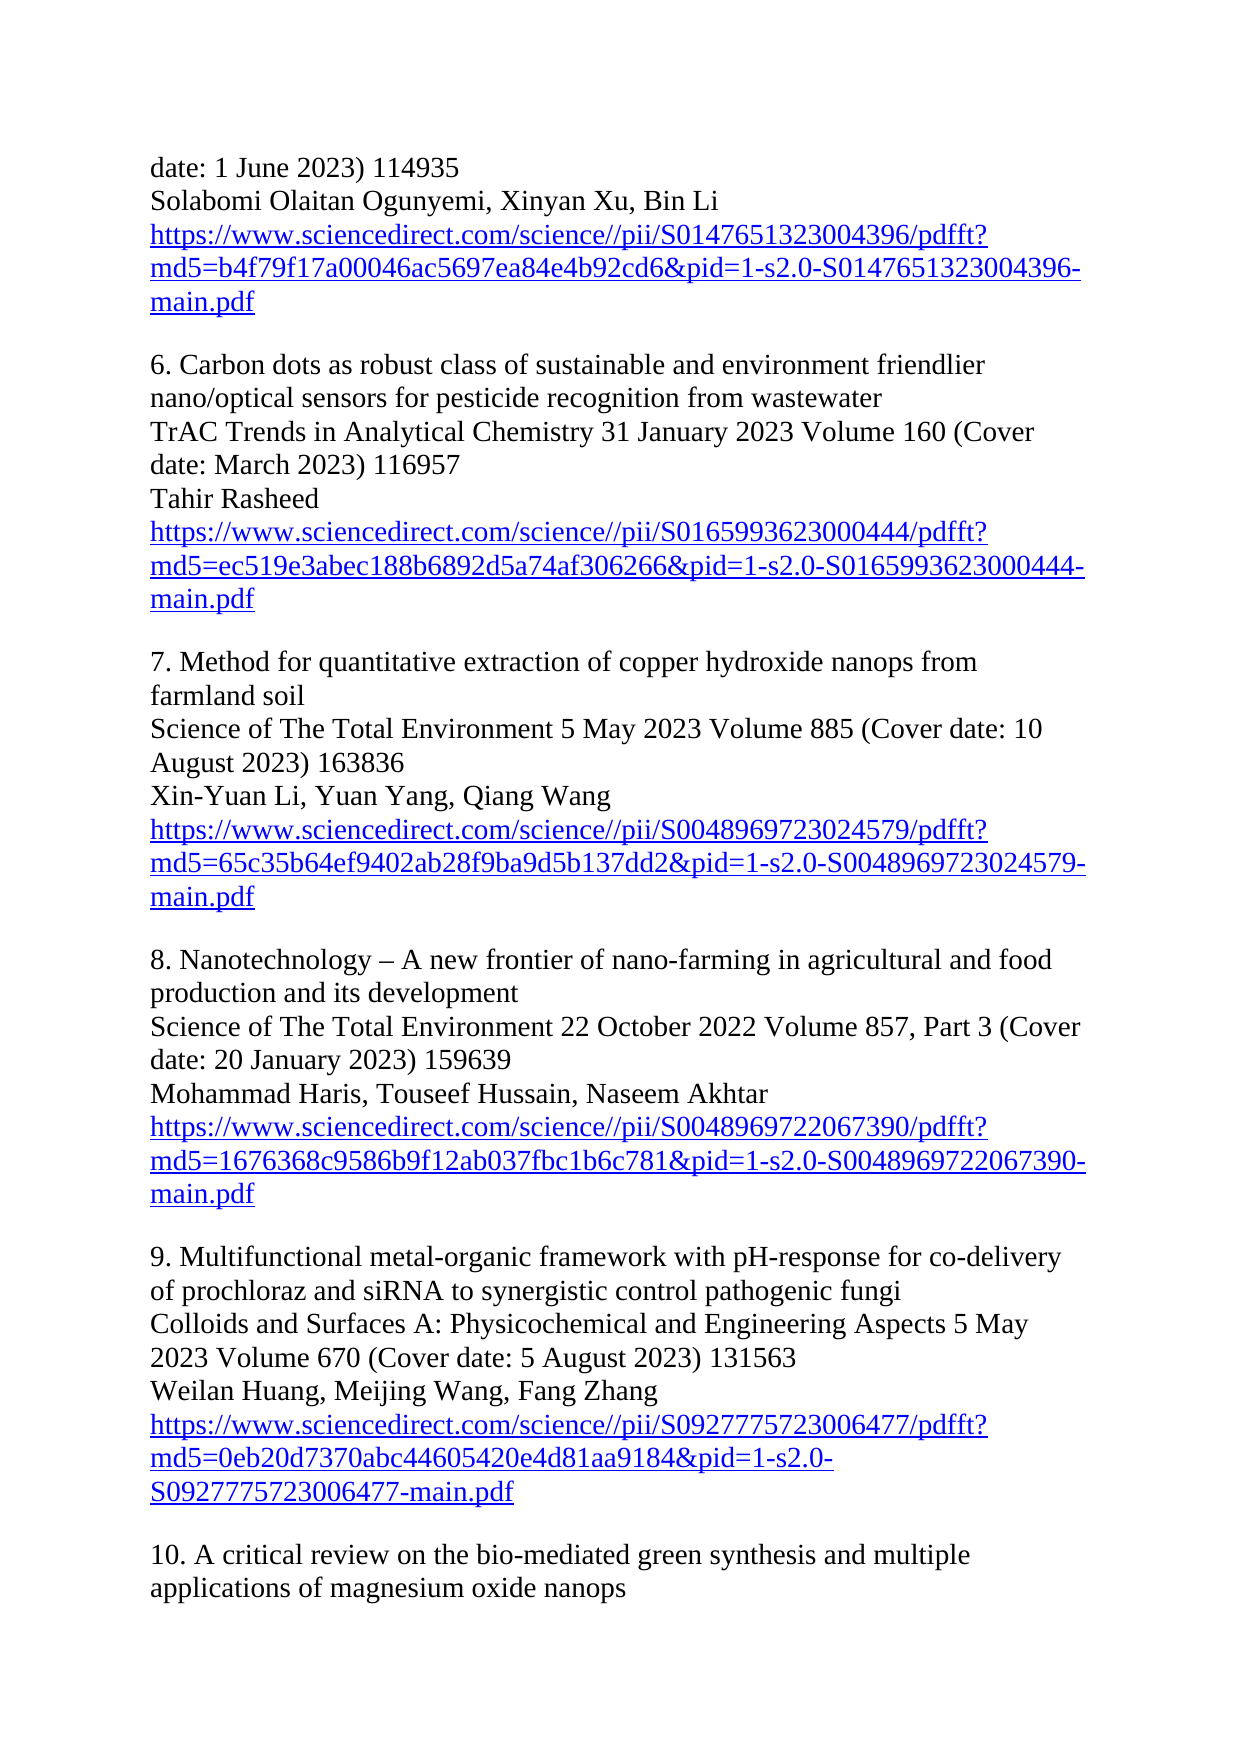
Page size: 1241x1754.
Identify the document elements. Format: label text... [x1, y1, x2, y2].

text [150, 1537, 1090, 1604]
text 7. Method for quantitative extraction of copper hydroxide nanops from farmland soil Science of The Total Environment 5 May 2023 Volume 885 (Cover date: 10 August 2023) 163836 Xin-Yuan Li, Yuan Yang, Qiang Wang https://www.sciencedirect.com/science//pii/S0048969723024579/pdfft?md5=65c35b64ef9402ab28f9ba9d5b137dd2&pid=1-s2.0-S0048969723024579-main.pdf [150, 644, 1090, 913]
text 6. Carbon dots as robust class of sustainable and environment friendlier nano/optical sensors for pesticide recognition from wastewater TrAC Trends in Analytical Chemistry 31 January 2023 Volume 160 (Cover date: March 2023) 116957 Tahir Rasheed https://www.sciencedirect.com/science//pii/S0165993623000444/pdfft?md5=ec519e3abec188b6892d5a74af306266&pid=1-s2.0-S0165993623000444-main.pdf [150, 347, 1090, 615]
text 8. Nanotechnology – A new frontier of nano-farming in agricultural and food production and its development Science of The Total Environment 22 October 2022 Volume 857, Part 3 (Cover date: 20 January 2023) 159639 Mohammad Haris, Touseef Hussain, Naseem Akhtar https://www.sciencedirect.com/science//pii/S0048969722067390/pdfft?md5=1676368c9586b9f12ab037fbc1b6c781&pid=1-s2.0-S0048969722067390-main.pdf [150, 942, 1090, 1210]
text 9. Multifunctional metal-organic framework with pH-response for co-delivery of prochloraz and siRNA to synergistic control pathogenic fungi Colloids and Surfaces A: Physicochemical and Engineering Aspects 5 May 2023 Volume 670 (Cover date: 5 August 2023) 131563 Weilan Huang, Meijing Wang, Fang Zhang https://www.sciencedirect.com/science//pii/S0927775723006477/pdfft?md5=0eb20d7370abc44605420e4d81aa9184&pid=1-s2.0-S0927775723006477-main.pdf [150, 1239, 1090, 1508]
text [150, 150, 1090, 318]
